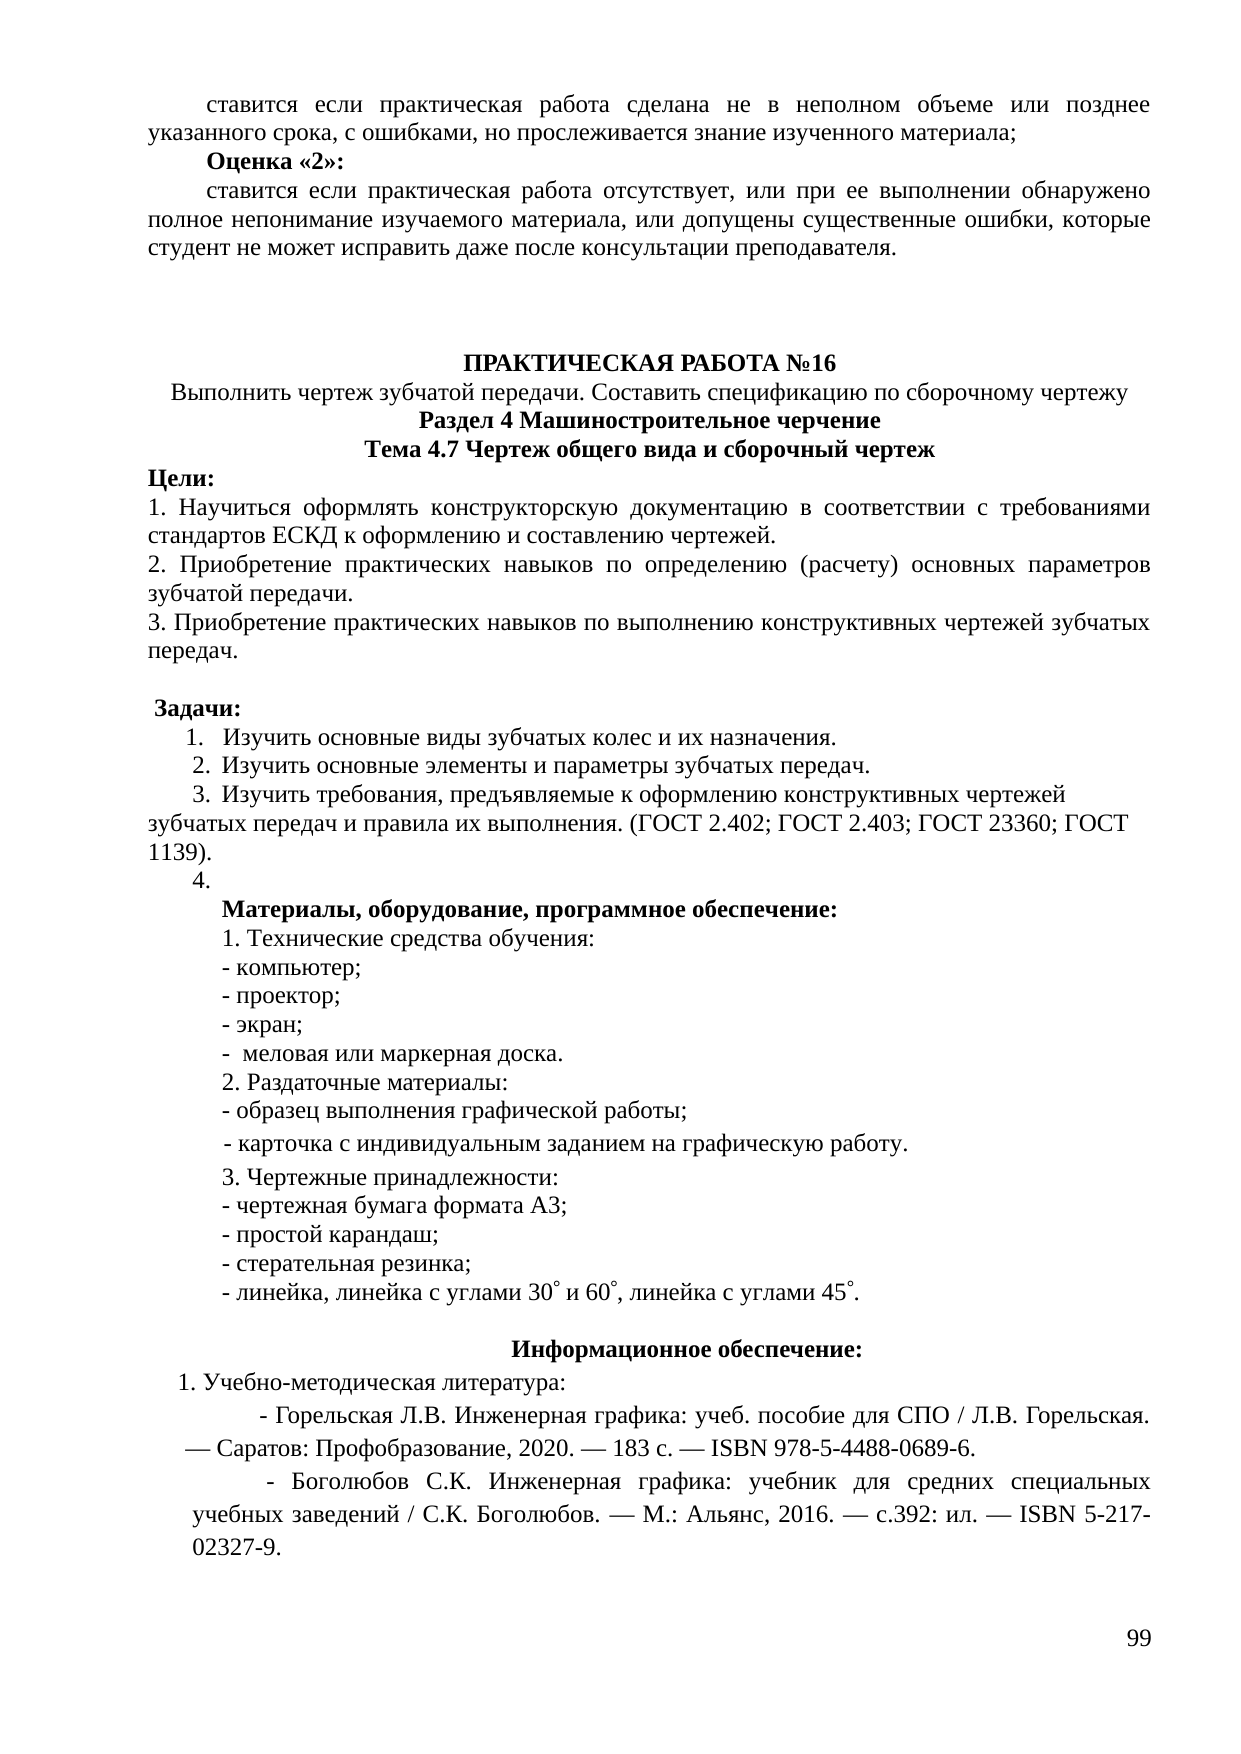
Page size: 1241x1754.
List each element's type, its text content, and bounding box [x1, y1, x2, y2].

text 2. Приобретение практических навыков по определению (расчету) основных параметров зубчатой передачи. [148, 549, 1152, 607]
text 1. Технические средства обучения: [148, 923, 1152, 952]
text ставится если практическая работа сделана не в неполном объеме или позднее указанного срока, с ошибками, но прослеживается знание изученного материала; [148, 89, 1152, 146]
text Информационное обеспечение: [223, 1334, 1152, 1363]
text 3. Чертежные принадлежности: [148, 1162, 1152, 1190]
text 1. Научиться оформлять конструкторскую документацию в соответствии с требованиями стандартов ЕСКД к оформлению и составлению чертежей. [148, 492, 1152, 549]
text - экран; [148, 1009, 1152, 1038]
list - Боголюбов С.К. Инженерная графика: учебник для средних специальных учебных заведений / С.К. Боголюбов. — М.: Альянс, 2016. — с.392: ил. — ISBN 5-217-02327-9. [192, 1466, 1152, 1561]
text 2. Раздаточные материалы: [148, 1067, 1152, 1096]
text 3. Приобретение практических навыков по выполнению конструктивных чертежей зубчатых передач. [148, 607, 1152, 664]
text Оценка «2»: [148, 146, 1152, 175]
text - компьютер; [148, 952, 1152, 981]
text 1. Учебно-методическая литература: [177, 1367, 1152, 1396]
text Раздел 4 Машиностроительное черчение [148, 406, 1152, 434]
text Задачи: [148, 693, 1152, 722]
text - стерательная резинка; [148, 1248, 1152, 1277]
text - простой карандаш; [148, 1219, 1152, 1248]
list Изучить требования, предъявляемые к оформлению конструктивных чертежей зубчатых передач и правила их выполнения. (ГОСТ 2.402; ГОСТ 2.403; ГОСТ 23360; ГОСТ 1139). [148, 779, 1152, 866]
subtitle ПРАКТИЧЕСКАЯ РАБОТА №16 [148, 348, 1152, 377]
text Материалы, оборудование, программное обеспечение: [148, 894, 1152, 923]
text Цели: [148, 463, 1152, 492]
text - карточка с индивидуальным заданием на графическую работу. [192, 1128, 1152, 1157]
text ставится если практическая работа отсутствует, или при ее выполнении обнаружено полное непонимание изучаемого материала, или допущены существенные ошибки, которые студент не может исправить даже после консультации преподавателя. [148, 175, 1152, 261]
text - образец выполнения графической работы; [148, 1096, 1152, 1124]
text - чертежная бумага формата А3; [148, 1190, 1152, 1219]
text Выполнить чертеж зубчатой передачи. Составить спецификацию по сборочному чертежу [148, 377, 1152, 406]
list Изучить основные виды зубчатых колес и их назначения. [185, 722, 1152, 751]
list Изучить основные элементы и параметры зубчатых передач. [148, 751, 1152, 779]
text - меловая или маркерная доска. [148, 1038, 1152, 1067]
text - Горельская Л.В. Инженерная графика: учеб. пособие для СПО / Л.В. Горельская. — Саратов: Профобразование, 2020. — 183 c. — ISBN 978-5-4488-0689-6. [185, 1400, 1152, 1462]
text - проектор; [148, 981, 1152, 1009]
text Тема 4.7 Чертеж общего вида и сборочный чертеж [148, 434, 1152, 463]
text - линейка, линейка с углами 30 и 60, линейка с углами 45. [148, 1277, 1152, 1305]
